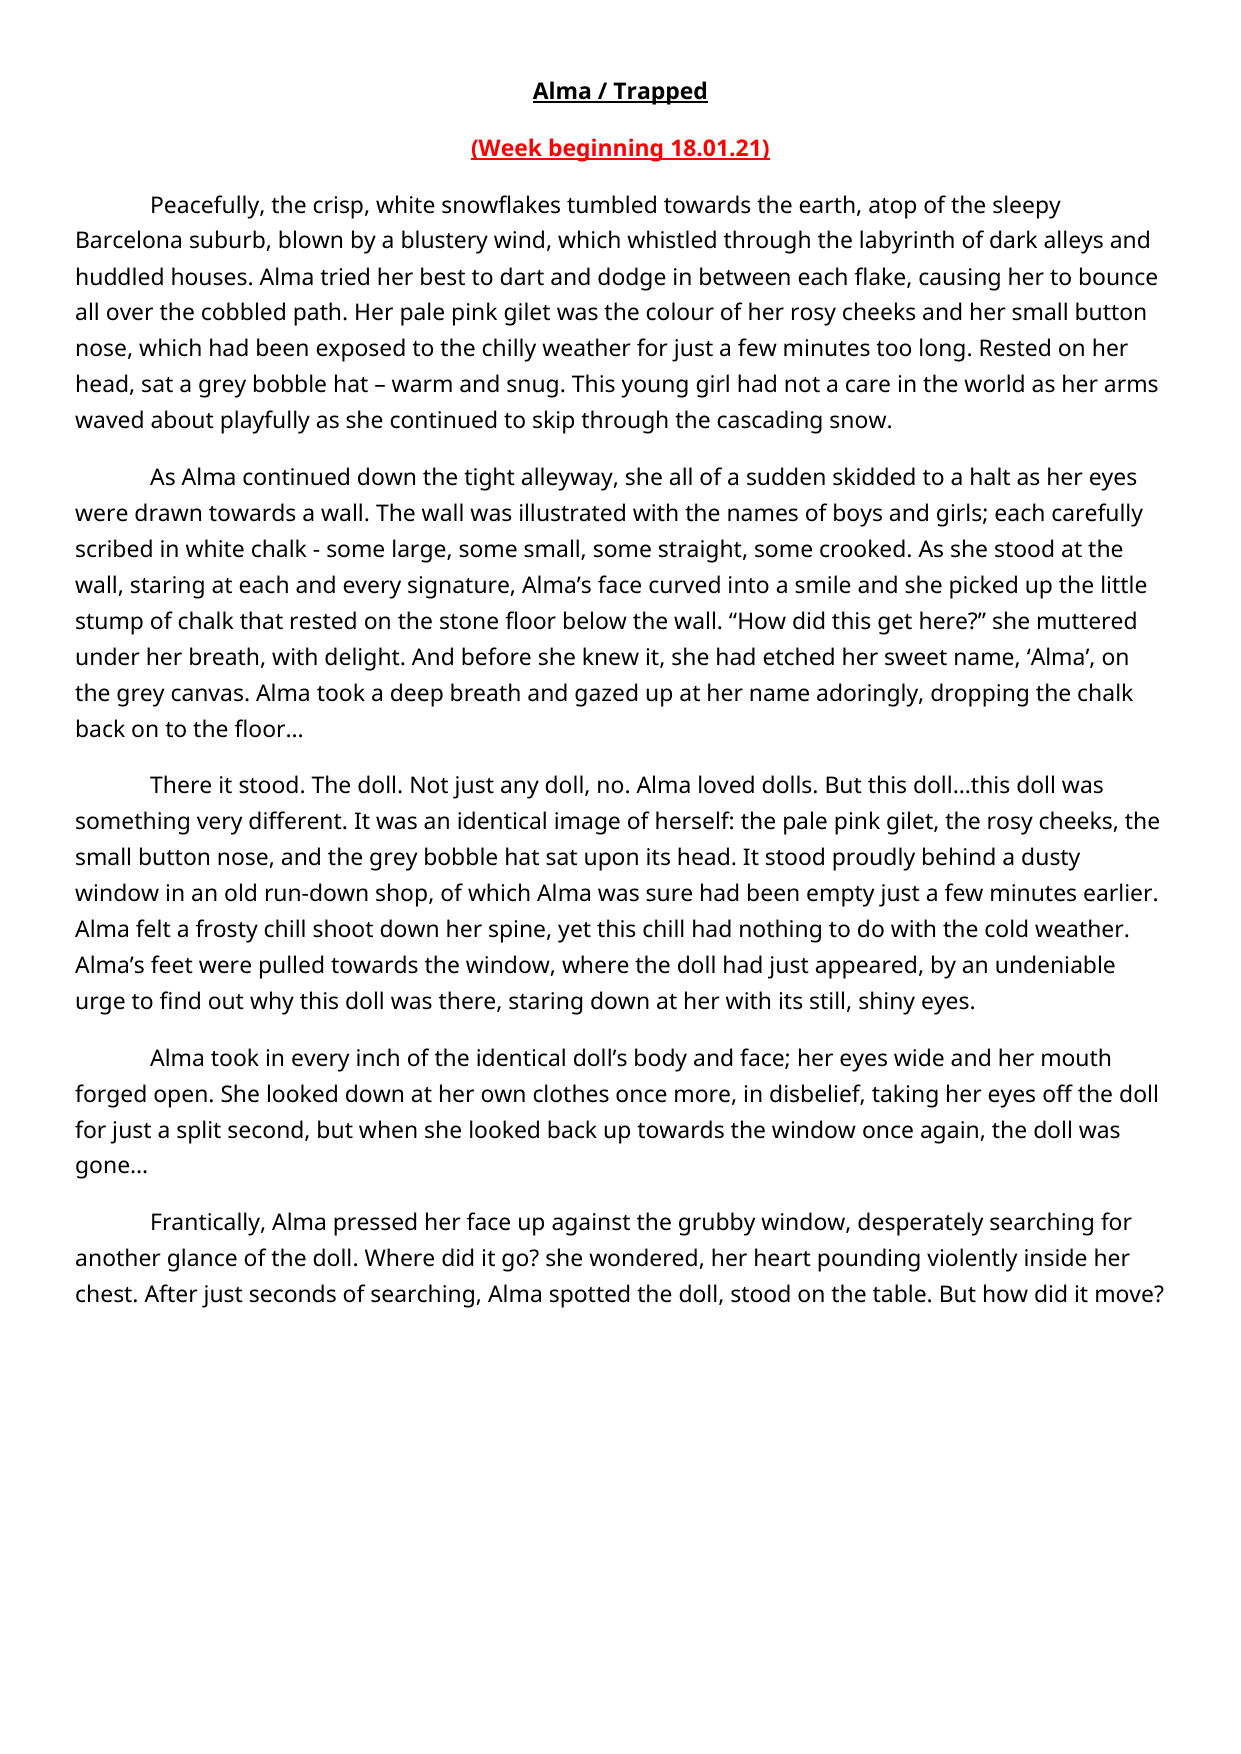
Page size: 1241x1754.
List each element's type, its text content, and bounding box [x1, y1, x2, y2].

text As Alma continued down the tight alleyway, she all of a sudden skidded to a halt as her eyes were drawn towards a wall. The wall was illustrated with the names of boys and girls; each carefully scribed in white chalk - some large, some small, some straight, some crooked. As she stood at the wall, staring at each and every signature, Alma’s face curved into a smile and she picked up the little stump of chalk that rested on the stone floor below the wall. “How did this get here?” she muttered under her breath, with delight. And before she knew it, she had etched her sweet name, ‘Alma’, on the grey canvas. Alma took a deep breath and gazed up at her name adoringly, dropping the chalk back on to the floor… [75, 461, 1165, 744]
text Alma took in every inch of the identical doll’s body and face; her eyes wide and her mouth forged open. She looked down at her own clothes once more, in disbelief, taking her eyes off the doll for just a split second, but when she looked back up towards the window once again, the doll was gone… [75, 1042, 1165, 1181]
text (Week beginning 18.01.21) [75, 132, 1165, 163]
text Frantically, Alma pressed her face up against the grubby window, desperately searching for another glance of the doll. Where did it go? she wondered, her heart pounding violently inside her chest. After just seconds of searching, Alma spotted the doll, stood on the table. But how did it move? [75, 1206, 1165, 1309]
text Peacefully, the crisp, white snowflakes tumbled towards the earth, atop of the sleepy Barcelona suburb, blown by a blustery wind, which whistled through the labyrinth of dark alleys and huddled houses. Alma tried her best to dart and dodge in between each flake, causing her to bounce all over the cobbled path. Her pale pink gilet was the colour of her rosy cheeks and her small button nose, which had been exposed to the chilly weather for just a few minutes too long. Rested on her head, sat a grey bobble hat – warm and snug. This young girl had not a care in the world as her arms waved about playfully as she continued to skip through the cascading snow. [75, 188, 1165, 435]
text There it stood. The doll. Not just any doll, no. Alma loved dolls. But this doll…this doll was something very different. It was an identical image of herself: the pale pink gilet, the rosy cheeks, the small button nose, and the grey bobble hat sat upon its head. It stood proudly behind a dusty window in an old run-down shop, of which Alma was sure had been empty just a few minutes earlier. Alma felt a frosty chill shoot down her spine, yet this chill had nothing to do with the cold weather. Alma’s feet were pulled towards the window, where the doll had just appeared, by an undeniable urge to find out why this doll was there, staring down at her with its still, shiny eyes. [75, 769, 1165, 1016]
text Alma / Trapped [75, 75, 1165, 106]
